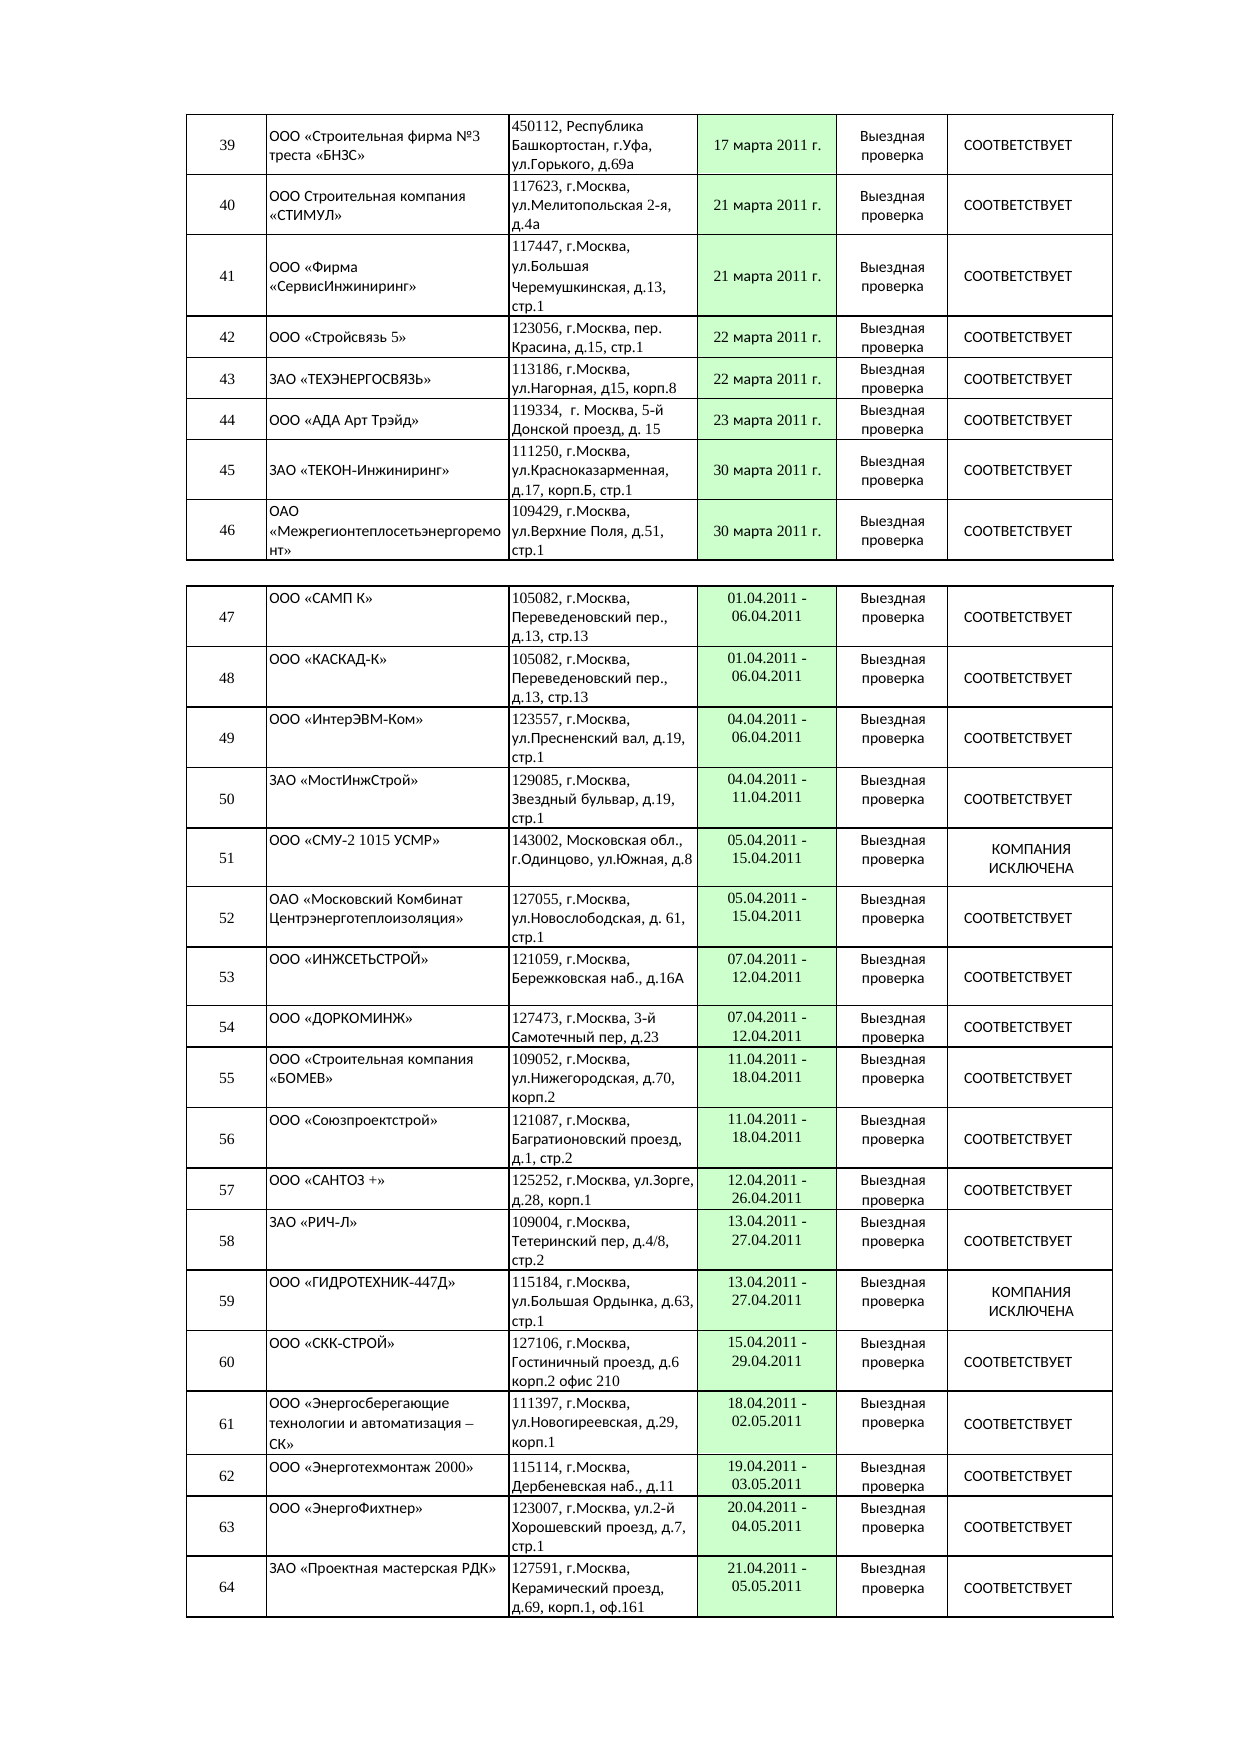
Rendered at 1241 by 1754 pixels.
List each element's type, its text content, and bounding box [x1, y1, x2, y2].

table_cell 46 [187, 500, 266, 559]
table_cell 64 [187, 1557, 266, 1616]
table_cell СООТВЕТСТВУЕТ [948, 887, 1112, 946]
table_cell Выездная проверка [837, 235, 947, 315]
table_cell ООО «ИНЖСЕТЬСТРОЙ» [267, 948, 508, 1005]
table_cell 07.04.2011 - 12.04.2011 [698, 1006, 836, 1046]
table_cell 58 [187, 1210, 266, 1269]
table_cell 123557, г.Москва, ул.Пресненский вал, д.19, стр.1 [510, 708, 697, 767]
table_cell 13.04.2011 - 27.04.2011 [698, 1210, 836, 1269]
table_cell Выездная проверка [837, 948, 947, 1005]
table_cell 123056, г.Москва, пер. Красина, д.15, стр.1 [510, 317, 697, 357]
table_cell Выездная проверка [837, 1210, 947, 1269]
table_cell Выездная проверка [837, 768, 947, 827]
table_cell Выездная проверка [837, 1392, 947, 1453]
table_cell ООО «КАСКАД-К» [267, 647, 508, 706]
table_cell 109052, г.Москва, ул.Нижегородская, д.70, корп.2 [510, 1048, 697, 1107]
table_cell ООО «ГИДРОТЕХНИК-447Д» [267, 1271, 508, 1330]
table_cell ООО Строительная компания «СТИМУЛ» [267, 175, 508, 234]
table_cell Выездная проверка [837, 317, 947, 357]
table_cell 57 [187, 1169, 266, 1209]
table_cell 22 марта 2011 г. [698, 317, 836, 357]
table_cell ООО «ДОРКОМИНЖ» [267, 1006, 508, 1046]
table_cell ООО «ИнтерЭВМ-Ком» [267, 708, 508, 767]
table_cell 52 [187, 887, 266, 946]
table_cell 07.04.2011 - 12.04.2011 [698, 948, 836, 1005]
table_cell Выездная проверка [837, 175, 947, 234]
table_header 47 [187, 587, 266, 646]
table_cell 30 марта 2011 г. [698, 500, 836, 559]
table_cell 11.04.2011 - 18.04.2011 [698, 1048, 836, 1107]
table_cell 51 [187, 829, 266, 886]
table_cell 115114, г.Москва, Дербеневская наб., д.11 [510, 1455, 697, 1495]
table_cell ООО «Строительная фирма №3 треста «БНЗС» [267, 115, 508, 173]
table_cell ООО «СМУ-2 1015 УСМР» [267, 829, 508, 886]
table_cell Выездная проверка [837, 647, 947, 706]
table_cell 17 марта 2011 г. [698, 115, 836, 173]
table_cell 44 [187, 399, 266, 439]
table_cell 23 марта 2011 г. [698, 399, 836, 439]
table_cell 59 [187, 1271, 266, 1330]
table_cell СООТВЕТСТВУЕТ [948, 235, 1112, 315]
table_cell СООТВЕТСТВУЕТ [948, 948, 1112, 1005]
table_cell ООО «Фирма «СервисИнжиниринг» [267, 235, 508, 315]
table_cell ЗАО «ТЕХЭНЕРГОСВЯЗЬ» [267, 358, 508, 398]
table_cell 21 марта 2011 г. [698, 235, 836, 315]
table_cell 123007, г.Москва, ул.2-й Хорошевский проезд, д.7, стр.1 [510, 1497, 697, 1555]
table_cell Выездная проверка [837, 1006, 947, 1046]
table_cell ООО «Стройсвязь 5» [267, 317, 508, 357]
table_cell КОМПАНИЯ ИСКЛЮЧЕНА [948, 1271, 1112, 1330]
table_cell Выездная проверка [837, 887, 947, 946]
table_cell 45 [187, 440, 266, 499]
table_cell 43 [187, 358, 266, 398]
table_cell ООО «ЭнергоФихтнер» [267, 1497, 508, 1555]
table_cell СООТВЕТСТВУЕТ [948, 317, 1112, 357]
table_cell 53 [187, 948, 266, 1005]
table_cell СООТВЕТСТВУЕТ [948, 647, 1112, 706]
table_cell 54 [187, 1006, 266, 1046]
table_cell 119334, г. Москва, 5-й Донской проезд, д. 15 [510, 399, 697, 439]
table_cell 115184, г.Москва, ул.Большая Ордынка, д.63, стр.1 [510, 1271, 697, 1330]
table_cell ООО «Энергосберегающие технологии и автоматизация – СК» [267, 1392, 508, 1453]
table_cell Выездная проверка [837, 1497, 947, 1555]
table_cell Выездная проверка [837, 399, 947, 439]
table_cell Выездная проверка [837, 829, 947, 886]
table_cell СООТВЕТСТВУЕТ [948, 1006, 1112, 1046]
table_cell ООО «АДА Арт Трэйд» [267, 399, 508, 439]
table_cell 15.04.2011 - 29.04.2011 [698, 1331, 836, 1390]
table_cell ООО «СКК-СТРОЙ» [267, 1331, 508, 1390]
table_cell ЗАО «МостИнжСтрой» [267, 768, 508, 827]
table_cell СООТВЕТСТВУЕТ [948, 440, 1112, 499]
table_cell Выездная проверка [837, 1048, 947, 1107]
table_cell 20.04.2011 - 04.05.2011 [698, 1497, 836, 1555]
table_cell СООТВЕТСТВУЕТ [948, 708, 1112, 767]
table_cell 13.04.2011 - 27.04.2011 [698, 1271, 836, 1330]
table_cell 01.04.2011 - 06.04.2011 [698, 647, 836, 706]
table_cell 11.04.2011 - 18.04.2011 [698, 1108, 836, 1167]
table_cell ООО «САНТОЗ +» [267, 1169, 508, 1209]
table_cell 117447, г.Москва, ул.Большая Черемушкинская, д.13, стр.1 [510, 235, 697, 315]
table_cell ОАО «Московский Комбинат Центрэнерготеплоизоляция» [267, 887, 508, 946]
table_cell Выездная проверка [837, 1271, 947, 1330]
table_cell Выездная проверка [837, 1331, 947, 1390]
table_cell СООТВЕТСТВУЕТ [948, 1210, 1112, 1269]
table_cell Выездная проверка [837, 500, 947, 559]
table_cell 109429, г.Москва, ул.Верхние Поля, д.51, стр.1 [510, 500, 697, 559]
table_cell КОМПАНИЯ ИСКЛЮЧЕНА [948, 829, 1112, 886]
table_cell ООО «Строительная компания «БОМЕВ» [267, 1048, 508, 1107]
table_cell 127055, г.Москва, ул.Новослободская, д. 61, стр.1 [510, 887, 697, 946]
table_cell 05.04.2011 - 15.04.2011 [698, 829, 836, 886]
table_header 01.04.2011 - 06.04.2011 [698, 587, 836, 646]
table_cell 111397, г.Москва, ул.Новогиреевская, д.29, корп.1 [510, 1392, 697, 1453]
table_cell 39 [187, 115, 266, 173]
table_cell 48 [187, 647, 266, 706]
table_cell 40 [187, 175, 266, 234]
table_cell 41 [187, 235, 266, 315]
table_cell СООТВЕТСТВУЕТ [948, 1108, 1112, 1167]
table_cell 60 [187, 1331, 266, 1390]
table_cell 12.04.2011 - 26.04.2011 [698, 1169, 836, 1209]
table_cell 62 [187, 1455, 266, 1495]
table_cell 127591, г.Москва, Керамический проезд, д.69, корп.1, оф.161 [510, 1557, 697, 1616]
table_cell 450112, Республика Башкортостан, г.Уфа, ул.Горького, д.69а [510, 115, 697, 173]
table_cell СООТВЕТСТВУЕТ [948, 115, 1112, 173]
table_header ООО «САМП К» [267, 587, 508, 646]
table_cell 04.04.2011 - 11.04.2011 [698, 768, 836, 827]
table_cell Выездная проверка [837, 708, 947, 767]
table_header СООТВЕТСТВУЕТ [948, 587, 1112, 646]
table_cell 111250, г.Москва, ул.Красноказарменная, д.17, корп.Б, стр.1 [510, 440, 697, 499]
table_header 105082, г.Москва, Переведеновский пер., д.13, стр.13 [510, 587, 697, 646]
table_cell 113186, г.Москва, ул.Нагорная, д15, корп.8 [510, 358, 697, 398]
table_cell ЗАО «ТЕКОН-Инжиниринг» [267, 440, 508, 499]
table_cell 121087, г.Москва, Багратионовский проезд, д.1, стр.2 [510, 1108, 697, 1167]
table_cell 49 [187, 708, 266, 767]
table_cell 117623, г.Москва, ул.Мелитопольская 2-я, д.4а [510, 175, 697, 234]
table_cell СООТВЕТСТВУЕТ [948, 1048, 1112, 1107]
table_header Выездная проверка [837, 587, 947, 646]
table_cell Выездная проверка [837, 1557, 947, 1616]
table_cell 04.04.2011 - 06.04.2011 [698, 708, 836, 767]
table_cell ЗАО «Проектная мастерская РДК» [267, 1557, 508, 1616]
table_cell 61 [187, 1392, 266, 1453]
table_cell 143002, Московская обл., г.Одинцово, ул.Южная, д.8 [510, 829, 697, 886]
table_cell 30 марта 2011 г. [698, 440, 836, 499]
table_cell 21.04.2011 - 05.05.2011 [698, 1557, 836, 1616]
table_cell 105082, г.Москва, Переведеновский пер., д.13, стр.13 [510, 647, 697, 706]
table_cell 19.04.2011 - 03.05.2011 [698, 1455, 836, 1495]
table_cell 21 марта 2011 г. [698, 175, 836, 234]
table_cell 121059, г.Москва, Бережковская наб., д.16А [510, 948, 697, 1005]
table_cell СООТВЕТСТВУЕТ [948, 1497, 1112, 1555]
table_cell 22 марта 2011 г. [698, 358, 836, 398]
table_cell Выездная проверка [837, 115, 947, 173]
table_cell Выездная проверка [837, 440, 947, 499]
table_cell 129085, г.Москва, Звездный бульвар, д.19, стр.1 [510, 768, 697, 827]
table_cell СООТВЕТСТВУЕТ [948, 175, 1112, 234]
table_cell 55 [187, 1048, 266, 1107]
table_cell СООТВЕТСТВУЕТ [948, 399, 1112, 439]
table_cell Выездная проверка [837, 358, 947, 398]
table_cell СООТВЕТСТВУЕТ [948, 1455, 1112, 1495]
table_cell СООТВЕТСТВУЕТ [948, 500, 1112, 559]
table_cell ООО «Союзпроектстрой» [267, 1108, 508, 1167]
table_cell Выездная проверка [837, 1108, 947, 1167]
table_cell 50 [187, 768, 266, 827]
table_cell 56 [187, 1108, 266, 1167]
table_cell 125252, г.Москва, ул.Зорге, д.28, корп.1 [510, 1169, 697, 1209]
table_cell СООТВЕТСТВУЕТ [948, 768, 1112, 827]
table_cell СООТВЕТСТВУЕТ [948, 358, 1112, 398]
table_cell 05.04.2011 - 15.04.2011 [698, 887, 836, 946]
table_cell ООО «Энерготехмонтаж 2000» [267, 1455, 508, 1495]
table_cell 18.04.2011 - 02.05.2011 [698, 1392, 836, 1453]
table_cell ЗАО «РИЧ-Л» [267, 1210, 508, 1269]
table_cell СООТВЕТСТВУЕТ [948, 1169, 1112, 1209]
table_cell СООТВЕТСТВУЕТ [948, 1331, 1112, 1390]
table_cell 42 [187, 317, 266, 357]
table_cell СООТВЕТСТВУЕТ [948, 1557, 1112, 1616]
table_cell 127106, г.Москва, Гостиничный проезд, д.6 корп.2 офис 210 [510, 1331, 697, 1390]
table_cell СООТВЕТСТВУЕТ [948, 1392, 1112, 1453]
table_cell Выездная проверка [837, 1169, 947, 1209]
table_cell 127473, г.Москва, 3-й Самотечный пер, д.23 [510, 1006, 697, 1046]
table_cell 109004, г.Москва, Тетеринский пер, д.4/8, стр.2 [510, 1210, 697, 1269]
table_cell ОАО «Межрегионтеплосетьэнергоремо нт» [267, 500, 508, 559]
table_cell Выездная проверка [837, 1455, 947, 1495]
table_cell 63 [187, 1497, 266, 1555]
